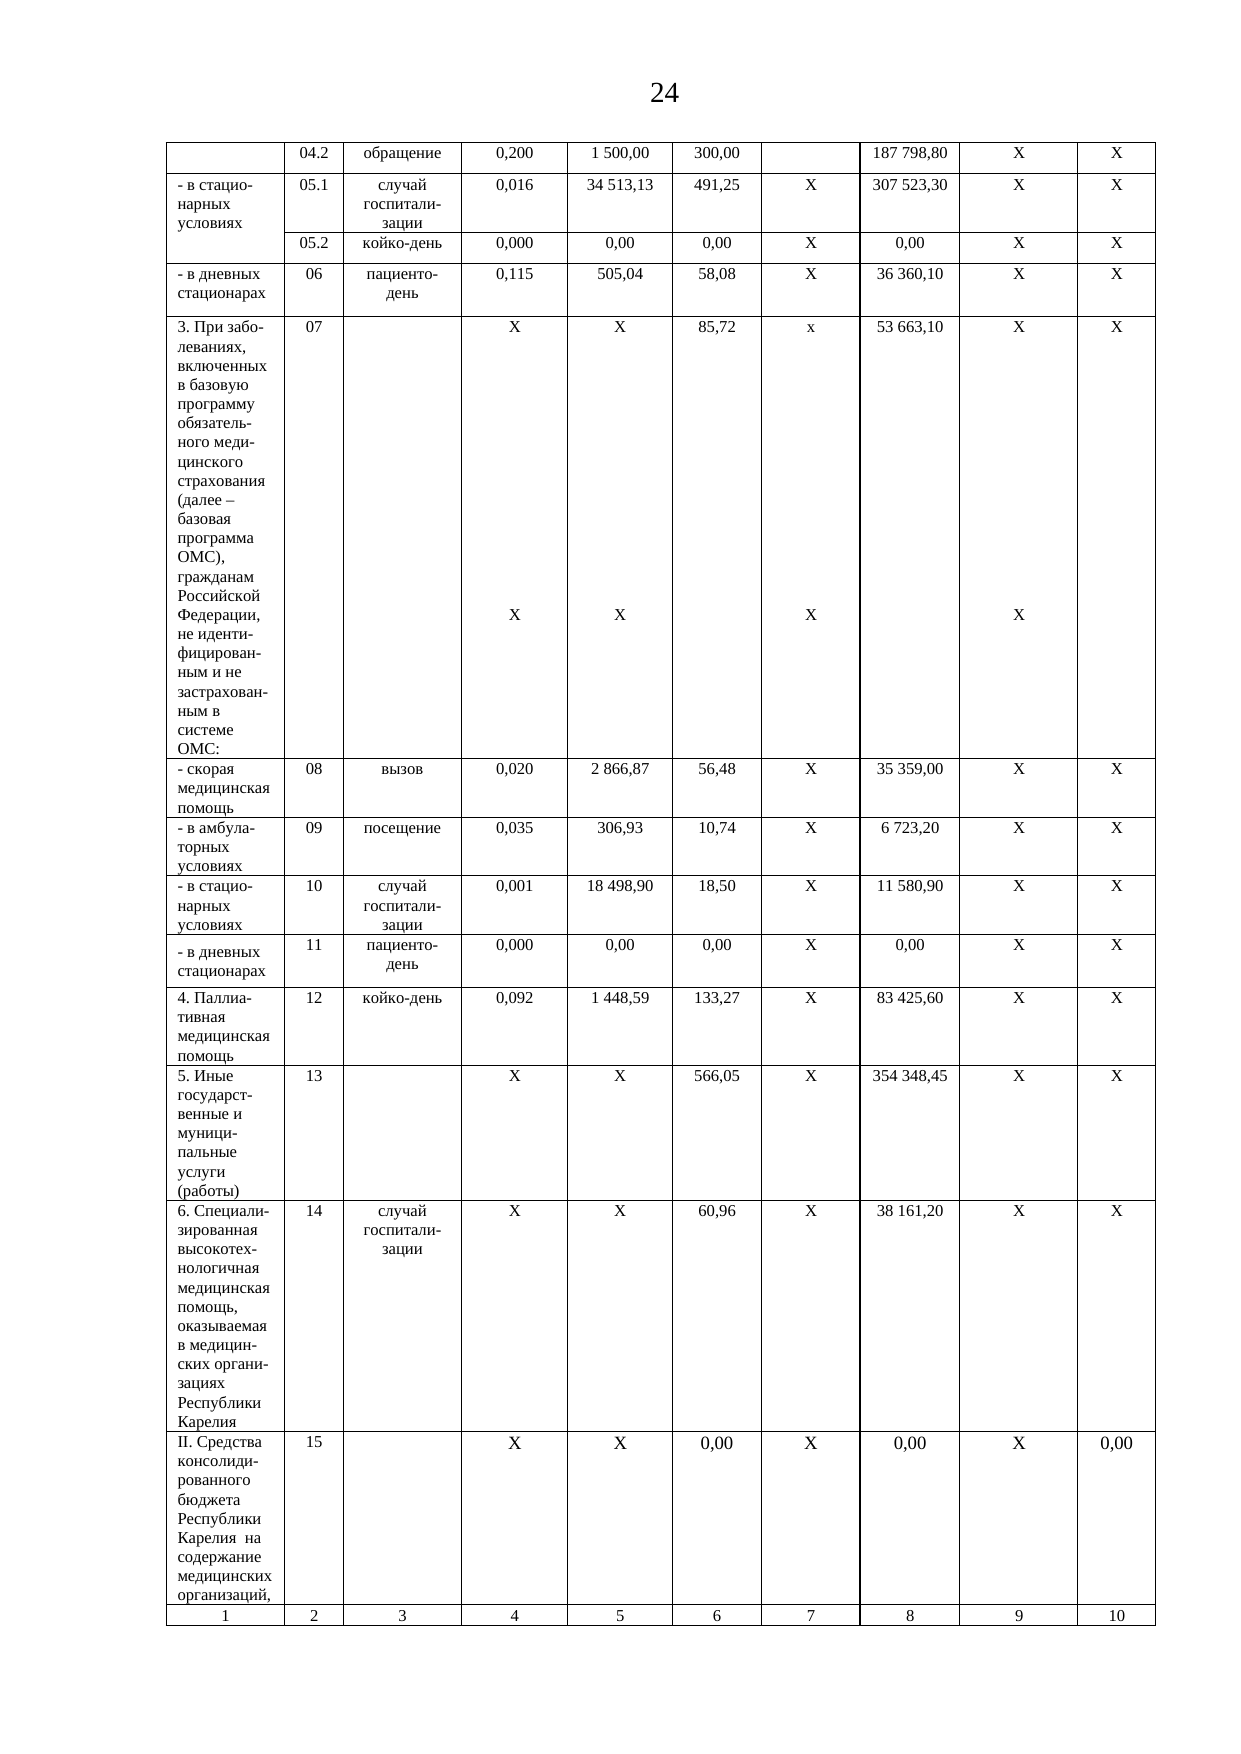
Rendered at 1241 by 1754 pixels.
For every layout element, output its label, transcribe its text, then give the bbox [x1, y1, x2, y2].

table_cell X [960, 935, 1077, 987]
table_cell X [568, 317, 672, 605]
table_cell обращение [344, 143, 461, 173]
table_cell X [1078, 1201, 1155, 1431]
table_cell 0,000 [462, 233, 567, 263]
table_cell - в дневных стационарах [167, 264, 284, 316]
table_cell X [762, 818, 859, 875]
table_cell X [960, 988, 1077, 1064]
table_cell 7 [762, 1605, 859, 1625]
table_cell Федерации, не иденти-фицирован-ным и не застрахован-ным в системе ОМС: [167, 605, 284, 758]
table_cell 0,020 [462, 759, 567, 817]
table_cell 0,00 [861, 233, 959, 263]
table_cell 1 500,00 [568, 143, 672, 173]
table_cell 0,00 [568, 935, 672, 987]
table_cell X [568, 605, 672, 758]
table_cell х [762, 317, 859, 605]
table_cell [344, 1066, 461, 1200]
table_cell 2 [285, 1605, 343, 1625]
table_cell 0,00 [568, 233, 672, 263]
table_cell X [762, 935, 859, 987]
table_cell - в стацио-нарных условиях [167, 876, 284, 934]
table_cell X [960, 1432, 1077, 1604]
table_cell 566,05 [673, 1066, 761, 1200]
table_cell посещение [344, 818, 461, 875]
table_cell X [960, 264, 1077, 316]
table_cell 12 [285, 988, 343, 1064]
table_cell X [462, 317, 567, 605]
table_cell [861, 605, 959, 758]
table_cell 0,00 [1078, 1432, 1155, 1604]
table_cell 13 [285, 1066, 343, 1200]
table_cell 38 161,20 [861, 1201, 959, 1431]
table_cell 34 513,13 [568, 174, 672, 232]
table_cell X [462, 1066, 567, 1200]
table_cell [285, 605, 343, 758]
table_cell [344, 317, 461, 605]
table_cell 6 723,20 [861, 818, 959, 875]
table_cell случай госпитали-зации [344, 1201, 461, 1431]
table_cell 60,96 [673, 1201, 761, 1431]
table_cell X [762, 759, 859, 817]
table_cell 0,200 [462, 143, 567, 173]
table_cell 0,00 [673, 1432, 761, 1604]
table_cell вызов [344, 759, 461, 817]
table_cell 18 498,90 [568, 876, 672, 934]
table_cell 3 [344, 1605, 461, 1625]
table_cell 58,08 [673, 264, 761, 316]
table_cell 10 [1078, 1605, 1155, 1625]
table_cell X [960, 317, 1077, 605]
table_cell 36 360,10 [861, 264, 959, 316]
table_cell 07 [285, 317, 343, 605]
table_cell 53 663,10 [861, 317, 959, 605]
table_cell X [762, 876, 859, 934]
table_cell 0,000 [462, 935, 567, 987]
table_cell II. Средства консолиди-рованного бюджета Республики Карелия на содержание медицинских организаций, [167, 1432, 284, 1604]
table_cell 306,93 [568, 818, 672, 875]
table_cell 0,035 [462, 818, 567, 875]
table_cell X [960, 876, 1077, 934]
table_cell 5 [568, 1605, 672, 1625]
table_cell пациенто- день [344, 935, 461, 987]
table_cell X [462, 605, 567, 758]
table_cell X [960, 1066, 1077, 1200]
table_cell 9 [960, 1605, 1077, 1625]
table_cell 300,00 [673, 143, 761, 173]
table_cell X [1078, 759, 1155, 817]
table_cell 0,00 [861, 935, 959, 987]
table_cell X [568, 1432, 672, 1604]
table_cell 11 [285, 935, 343, 987]
table_cell X [1078, 818, 1155, 875]
table_cell [1078, 605, 1155, 758]
table_cell X [960, 818, 1077, 875]
table_cell X [1078, 935, 1155, 987]
table_cell 14 [285, 1201, 343, 1431]
table_cell X [1078, 317, 1155, 605]
table_cell 0,00 [673, 935, 761, 987]
table_cell X [960, 759, 1077, 817]
table_cell 491,25 [673, 174, 761, 232]
table_cell X [462, 1432, 567, 1604]
table_cell 0,092 [462, 988, 567, 1064]
table_cell 35 359,00 [861, 759, 959, 817]
table_cell [762, 143, 859, 173]
table_cell [344, 1432, 461, 1604]
table_cell X [960, 605, 1077, 758]
table_cell X [762, 1066, 859, 1200]
table_cell X [960, 1201, 1077, 1431]
table_cell X [462, 1201, 567, 1431]
table_cell X [1078, 264, 1155, 316]
table_cell койко-день [344, 988, 461, 1064]
table_cell 2 866,87 [568, 759, 672, 817]
table_cell 1 [167, 1605, 284, 1625]
table_cell [673, 605, 761, 758]
table_cell 11 580,90 [861, 876, 959, 934]
table_cell 0,115 [462, 264, 567, 316]
table_cell X [762, 1201, 859, 1431]
table_cell 10,74 [673, 818, 761, 875]
table_cell 0,00 [861, 1432, 959, 1604]
table_cell 8 [861, 1605, 959, 1625]
table_cell 04.2 [285, 143, 343, 173]
table_cell 354 348,45 [861, 1066, 959, 1200]
table_cell 10 [285, 876, 343, 934]
table_cell 505,04 [568, 264, 672, 316]
table_cell X [960, 143, 1077, 173]
table_cell случай госпитали-зации [344, 876, 461, 934]
table_cell 18,50 [673, 876, 761, 934]
table_cell 307 523,30 [861, 174, 959, 232]
table_cell X [960, 174, 1077, 232]
table_cell - в дневных стационарах [167, 935, 284, 987]
table_cell X [1078, 143, 1155, 173]
table_cell 15 [285, 1432, 343, 1604]
table_cell 0,00 [673, 233, 761, 263]
table_cell 56,48 [673, 759, 761, 817]
table_cell X [762, 233, 859, 263]
table_cell X [1078, 1066, 1155, 1200]
table_cell X [762, 605, 859, 758]
table_cell 83 425,60 [861, 988, 959, 1064]
table_cell 3. При забо-леваниях, включенных в базовую программу обязатель-ного меди-цинского страхования (далее – базовая программа ОМС), гражданам Российской [167, 317, 284, 605]
table_cell 4. Паллиа-тивная медицинская помощь [167, 988, 284, 1064]
table_cell 05.2 [285, 233, 343, 263]
table_cell X [1078, 876, 1155, 934]
table_cell [167, 143, 284, 173]
table_cell X [762, 174, 859, 232]
table_cell X [1078, 988, 1155, 1064]
table_cell 1 448,59 [568, 988, 672, 1064]
table_cell [344, 605, 461, 758]
table_cell 85,72 [673, 317, 761, 605]
table_cell 187 798,80 [861, 143, 959, 173]
table_cell - в амбула-торных условиях [167, 818, 284, 875]
table_cell X [568, 1066, 672, 1200]
table_cell 4 [462, 1605, 567, 1625]
table_cell 133,27 [673, 988, 761, 1064]
table_cell X [568, 1201, 672, 1431]
table_cell 0,001 [462, 876, 567, 934]
table_cell X [960, 233, 1077, 263]
table_cell X [762, 264, 859, 316]
table_cell - скорая медицинская помощь [167, 759, 284, 817]
table_cell 09 [285, 818, 343, 875]
table_cell 08 [285, 759, 343, 817]
table_cell 0,016 [462, 174, 567, 232]
table_cell X [1078, 233, 1155, 263]
table_cell X [1078, 174, 1155, 232]
table_cell X [762, 1432, 859, 1604]
table_cell пациенто- день [344, 264, 461, 316]
table_cell случай госпитали-зации [344, 174, 461, 232]
table_cell X [762, 988, 859, 1064]
table_cell 06 [285, 264, 343, 316]
table_cell 6 [673, 1605, 761, 1625]
table_cell 6. Специали-зированная высокотех-нологичная медицинская помощь, оказываемая в медицин-ских органи-зациях Республики Карелия [167, 1201, 284, 1431]
table_cell 5. Иные государст-венные и муници-пальные услуги (работы) [167, 1066, 284, 1200]
table_cell 05.1 [285, 174, 343, 232]
table_cell - в стацио-нарных условиях [167, 174, 284, 263]
table_cell койко-день [344, 233, 461, 263]
